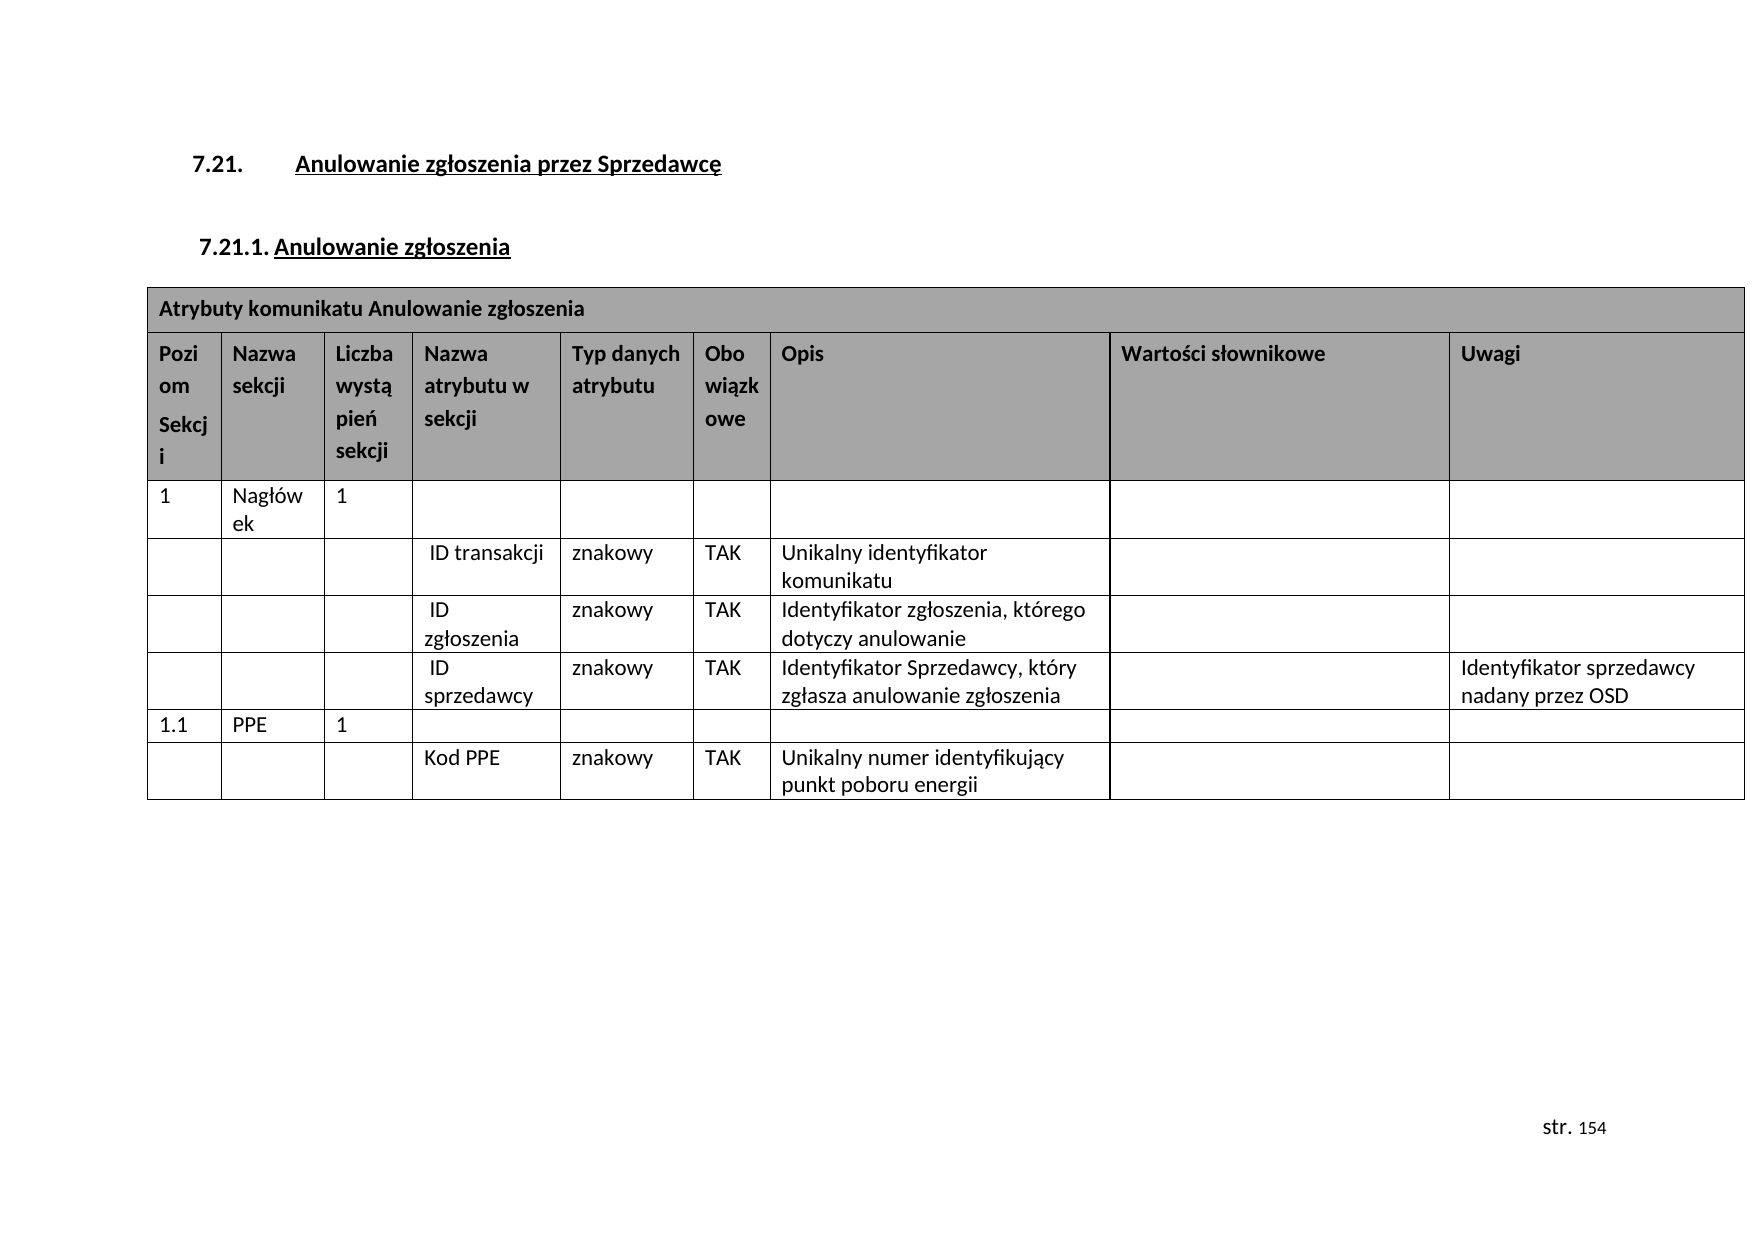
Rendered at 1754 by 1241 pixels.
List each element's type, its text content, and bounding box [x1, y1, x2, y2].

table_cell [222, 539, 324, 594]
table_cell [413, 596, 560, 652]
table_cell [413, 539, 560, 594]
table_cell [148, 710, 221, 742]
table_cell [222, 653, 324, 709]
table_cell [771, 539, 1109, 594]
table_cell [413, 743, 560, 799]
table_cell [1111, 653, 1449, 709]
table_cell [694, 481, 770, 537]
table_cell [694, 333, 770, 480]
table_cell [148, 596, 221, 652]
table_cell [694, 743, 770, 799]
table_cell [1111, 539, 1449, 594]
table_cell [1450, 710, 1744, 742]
text Anulowanie zgłoszenia [199, 231, 1606, 262]
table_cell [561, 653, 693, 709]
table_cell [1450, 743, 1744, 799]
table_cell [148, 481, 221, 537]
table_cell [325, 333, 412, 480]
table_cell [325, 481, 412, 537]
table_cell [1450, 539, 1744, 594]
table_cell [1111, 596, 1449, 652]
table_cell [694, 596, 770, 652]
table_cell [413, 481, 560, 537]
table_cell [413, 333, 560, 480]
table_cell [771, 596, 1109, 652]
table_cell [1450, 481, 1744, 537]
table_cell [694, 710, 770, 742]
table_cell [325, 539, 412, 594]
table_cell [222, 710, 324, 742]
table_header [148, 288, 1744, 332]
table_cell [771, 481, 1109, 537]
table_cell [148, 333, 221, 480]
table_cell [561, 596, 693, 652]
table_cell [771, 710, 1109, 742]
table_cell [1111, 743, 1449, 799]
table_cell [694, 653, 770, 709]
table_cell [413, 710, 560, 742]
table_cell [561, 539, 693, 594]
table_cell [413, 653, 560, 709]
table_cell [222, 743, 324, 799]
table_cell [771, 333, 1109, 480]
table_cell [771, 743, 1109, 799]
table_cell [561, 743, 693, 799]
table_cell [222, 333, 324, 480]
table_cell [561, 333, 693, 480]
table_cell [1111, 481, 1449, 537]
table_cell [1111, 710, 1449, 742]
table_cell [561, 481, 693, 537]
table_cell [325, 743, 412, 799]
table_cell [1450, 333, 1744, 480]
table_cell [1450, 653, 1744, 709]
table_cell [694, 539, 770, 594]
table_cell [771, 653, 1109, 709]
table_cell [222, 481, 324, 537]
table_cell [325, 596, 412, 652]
text Anulowanie zgłoszenia przez Sprzedawcę [192, 148, 1606, 178]
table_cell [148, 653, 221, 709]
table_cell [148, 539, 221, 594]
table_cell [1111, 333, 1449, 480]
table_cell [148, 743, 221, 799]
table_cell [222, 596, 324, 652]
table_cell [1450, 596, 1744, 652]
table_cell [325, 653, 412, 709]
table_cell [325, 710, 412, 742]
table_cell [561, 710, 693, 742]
